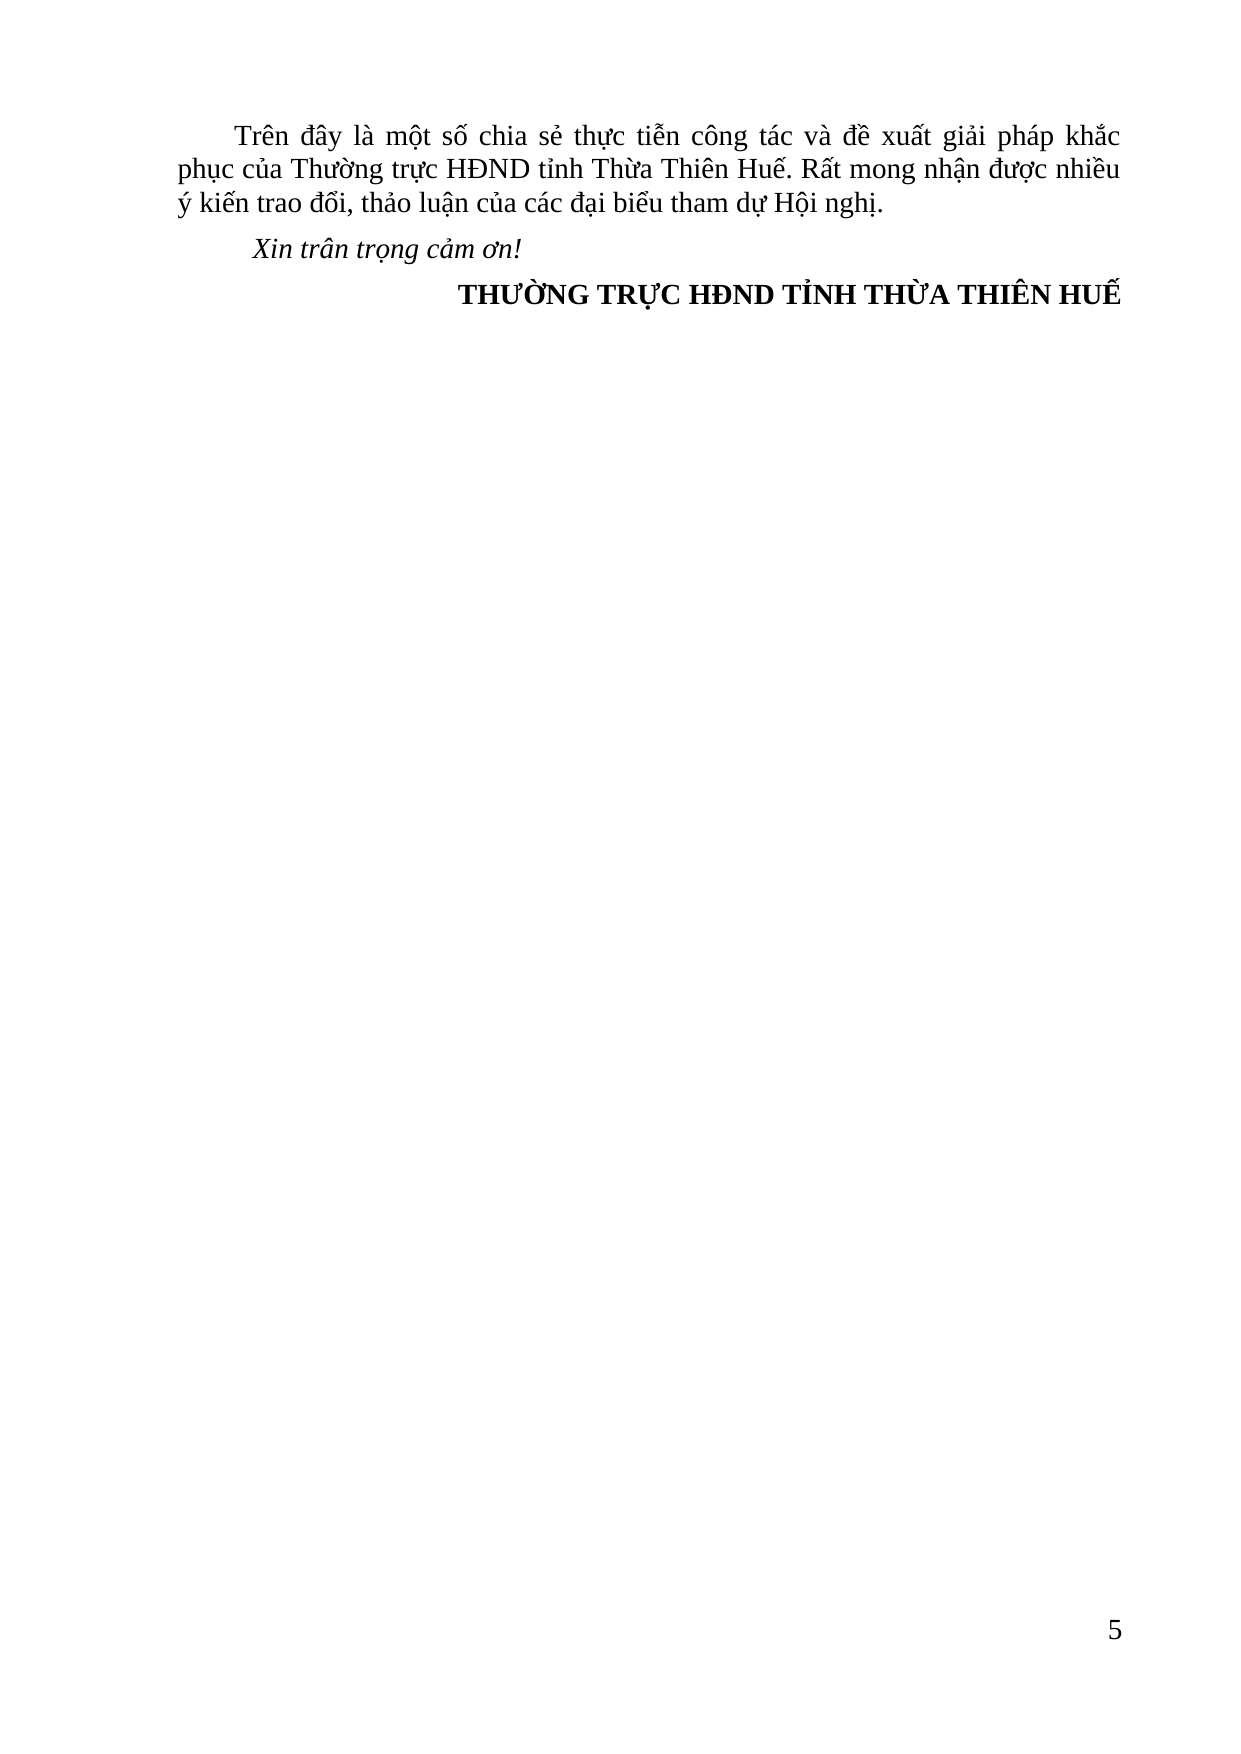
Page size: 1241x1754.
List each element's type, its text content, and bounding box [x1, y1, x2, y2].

text Xin trân trọng cảm ơn! [177, 231, 1122, 265]
text THƯỜNG TRỰC HĐND TỈNH THỪA THIÊN HUẾ [177, 277, 1122, 311]
text Trên đây là một số chia sẻ thực tiễn công tác và đề xuất giải pháp khắc phục của Thường trực HĐND tỉnh Thừa Thiên Huế. Rất mong nhận được nhiều ý kiến trao đổi, thảo luận của các đại biểu tham dự Hội nghị. [177, 118, 1122, 219]
